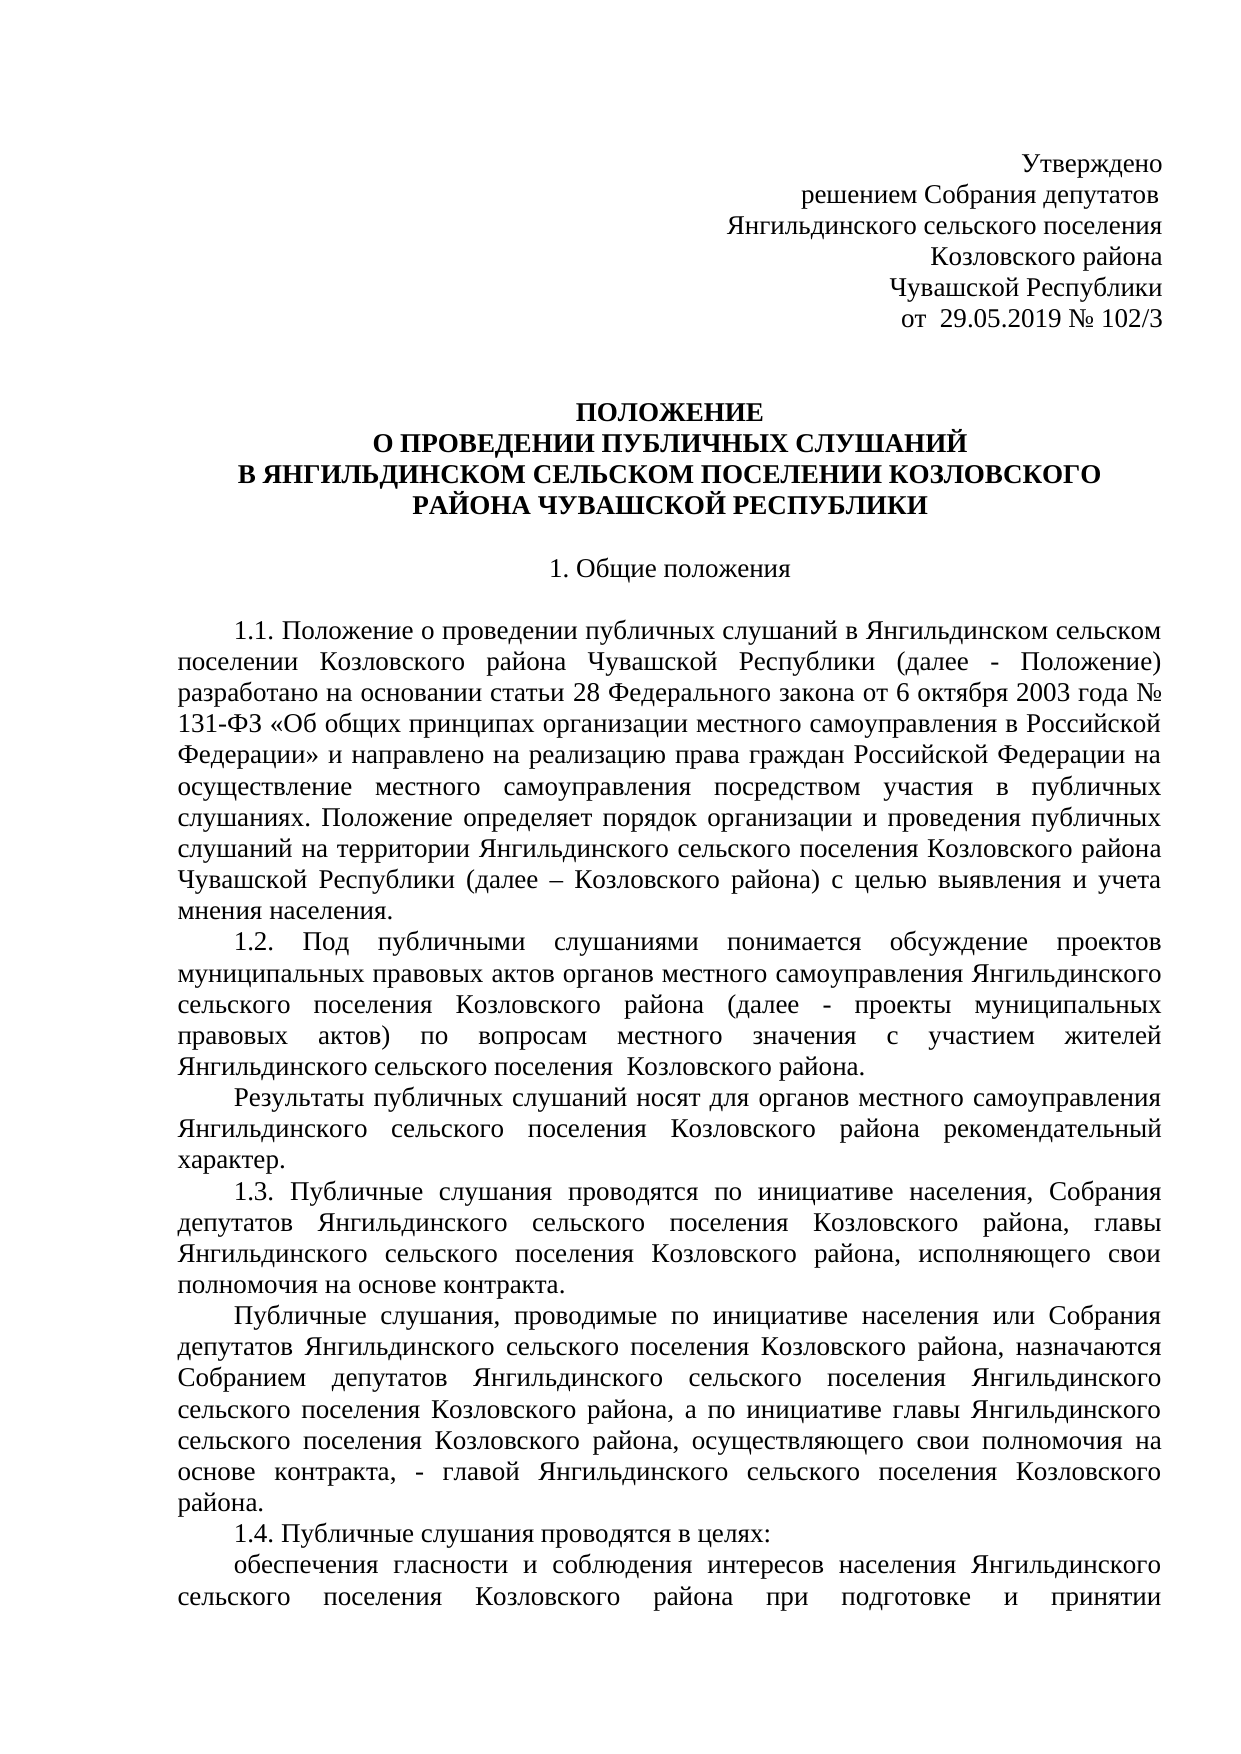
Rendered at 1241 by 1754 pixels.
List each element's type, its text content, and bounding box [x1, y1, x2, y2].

text от 29.05.2019 № 102/3 [177, 303, 1162, 334]
text ПОЛОЖЕНИЕ [177, 396, 1162, 427]
text В ЯНГИЛЬДИНСКОМ СЕЛЬСКОМ ПОСЕЛЕНИИ КОЗЛОВСКОГО РАЙОНА ЧУВАШСКОЙ РЕСПУБЛИКИ [177, 458, 1162, 521]
text О ПРОВЕДЕНИИ ПУБЛИЧНЫХ СЛУШАНИЙ [177, 427, 1162, 458]
text 1. Общие положения [177, 552, 1162, 583]
text 1.2. Под публичными слушаниями понимается обсуждение проектов муниципальных правовых актов органов местного самоуправления Янгильдинского сельского поселения Козловского района (далее - проекты муниципальных правовых актов) по вопросам местного значения с участием жителей Янгильдинского сельского поселения Козловского района. [177, 926, 1162, 1081]
text решением Собрания депутатов [177, 178, 1162, 209]
text 1.1. Положение о проведении публичных слушаний в Янгильдинском сельском поселении Козловского района Чувашской Республики (далее - Положение) разработано на основании статьи 28 Федерального закона от 6 октября 2003 года № 131-ФЗ «Об общих принципах организации местного самоуправления в Российской Федерации» и направлено на реализацию права граждан Российской Федерации на осуществление местного самоуправления посредством участия в публичных слушаниях. Положение определяет порядок организации и проведения публичных слушаний на территории Янгильдинского сельского поселения Козловского района Чувашской Республики (далее – Козловского района) с целью выявления и учета мнения населения. [177, 614, 1162, 926]
text 1.3. Публичные слушания проводятся по инициативе населения, Собрания депутатов Янгильдинского сельского поселения Козловского района, главы Янгильдинского сельского поселения Козловского района, исполняющего свои полномочия на основе контракта. [177, 1175, 1162, 1299]
text 1.4. Публичные слушания проводятся в целях: [177, 1517, 1162, 1548]
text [177, 1548, 1162, 1611]
text Публичные слушания, проводимые по инициативе населения или Собрания депутатов Янгильдинского сельского поселения Козловского района, назначаются Собранием депутатов Янгильдинского сельского поселения Янгильдинского сельского поселения Козловского района, а по инициативе главы Янгильдинского сельского поселения Козловского района, осуществляющего свои полномочия на основе контракта, - главой Янгильдинского сельского поселения Козловского района. [177, 1299, 1162, 1517]
text Козловского района [177, 240, 1162, 271]
text Янгильдинского сельского поселения [177, 209, 1162, 240]
text Чувашской Республики [177, 271, 1162, 303]
text Утверждено [177, 147, 1162, 178]
text Результаты публичных слушаний носят для органов местного самоуправления Янгильдинского сельского поселения Козловского района рекомендательный характер. [177, 1081, 1162, 1175]
